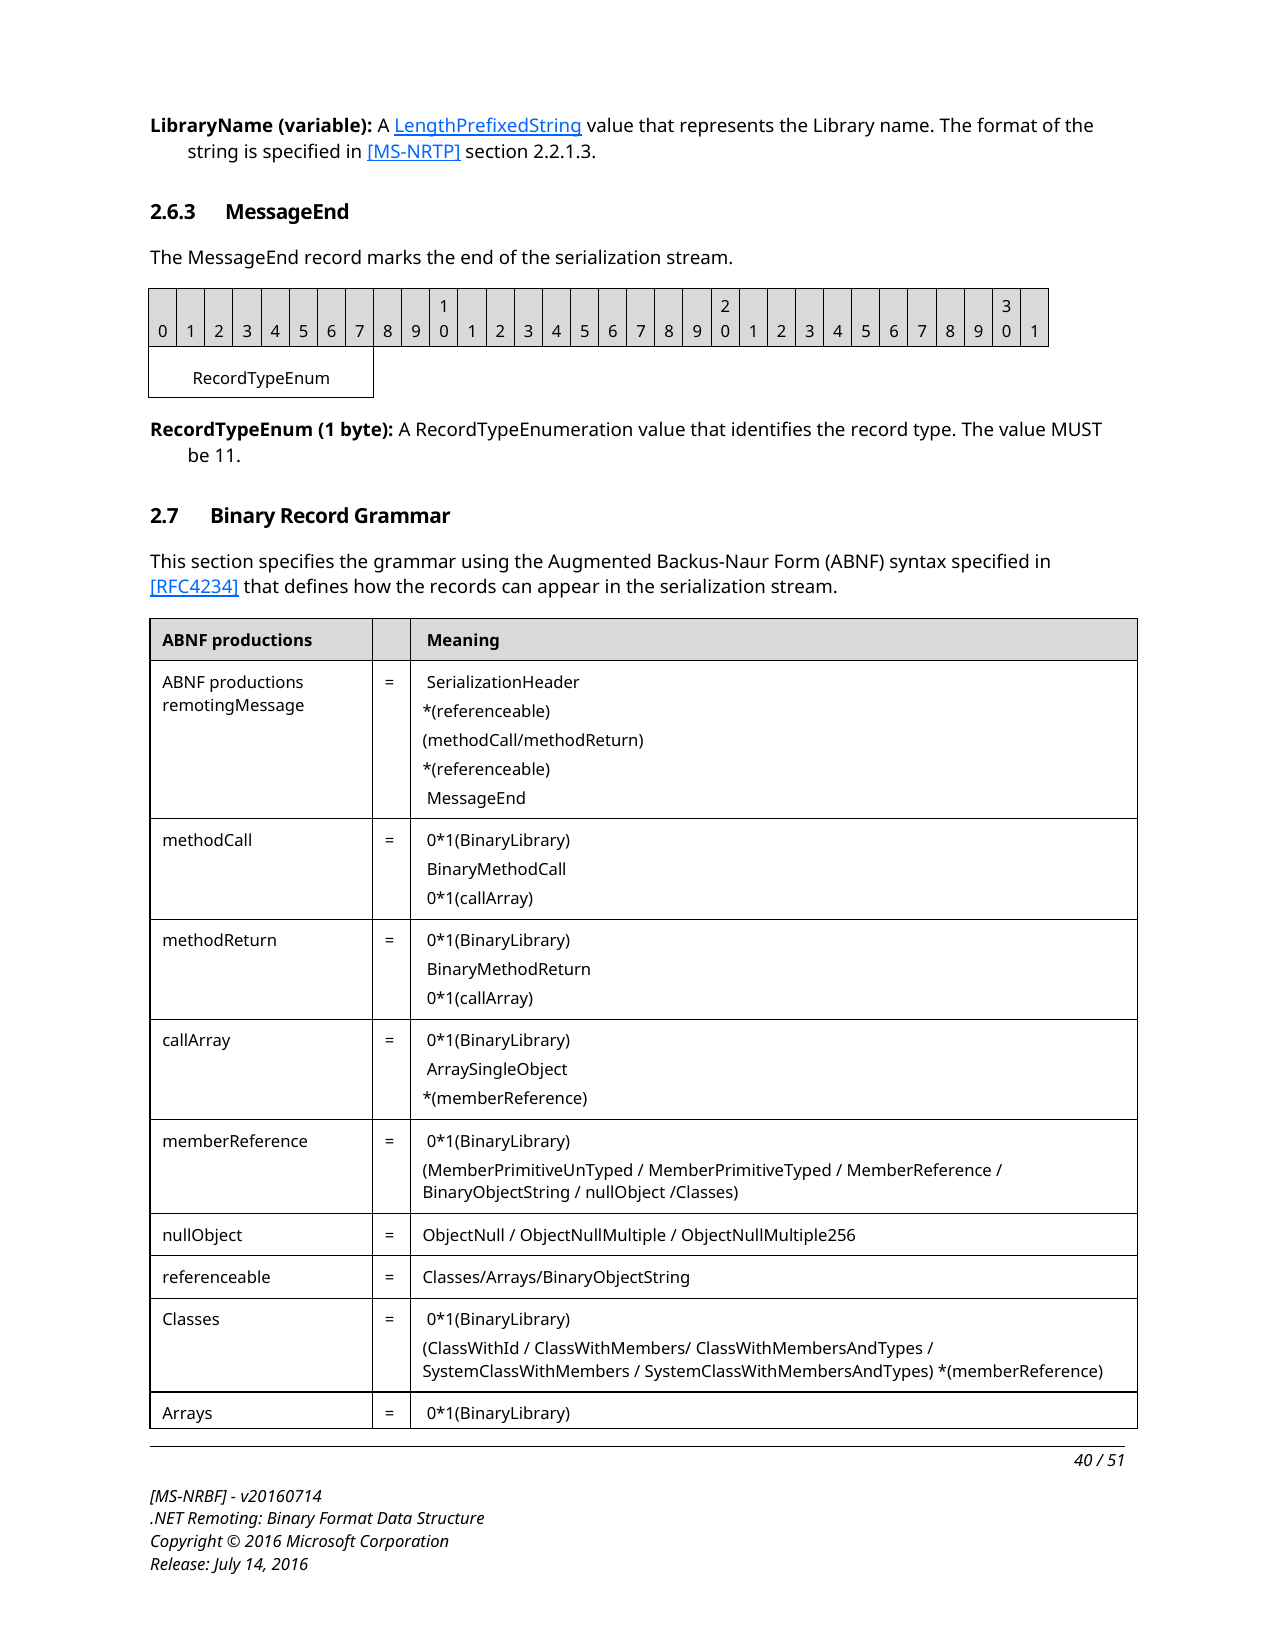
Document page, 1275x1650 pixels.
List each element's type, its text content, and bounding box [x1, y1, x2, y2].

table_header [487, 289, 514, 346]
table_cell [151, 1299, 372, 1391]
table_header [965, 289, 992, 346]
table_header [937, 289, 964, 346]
text LibraryName (variable): A LengthPrefixedString value that represents the Library name. The format of the string is specified in [MS-NRTP] section 2.2.1.3. [150, 112, 1125, 163]
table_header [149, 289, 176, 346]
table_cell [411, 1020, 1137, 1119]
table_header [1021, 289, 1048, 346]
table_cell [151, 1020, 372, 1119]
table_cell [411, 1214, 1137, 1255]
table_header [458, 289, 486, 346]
text The MessageEnd record marks the end of the serialization stream. [150, 244, 1125, 269]
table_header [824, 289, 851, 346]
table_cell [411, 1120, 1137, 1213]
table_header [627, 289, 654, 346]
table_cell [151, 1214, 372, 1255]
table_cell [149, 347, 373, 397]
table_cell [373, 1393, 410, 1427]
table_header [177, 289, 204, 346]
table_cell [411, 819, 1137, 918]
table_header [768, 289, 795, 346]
subtitle Binary Record Grammar [150, 501, 1125, 529]
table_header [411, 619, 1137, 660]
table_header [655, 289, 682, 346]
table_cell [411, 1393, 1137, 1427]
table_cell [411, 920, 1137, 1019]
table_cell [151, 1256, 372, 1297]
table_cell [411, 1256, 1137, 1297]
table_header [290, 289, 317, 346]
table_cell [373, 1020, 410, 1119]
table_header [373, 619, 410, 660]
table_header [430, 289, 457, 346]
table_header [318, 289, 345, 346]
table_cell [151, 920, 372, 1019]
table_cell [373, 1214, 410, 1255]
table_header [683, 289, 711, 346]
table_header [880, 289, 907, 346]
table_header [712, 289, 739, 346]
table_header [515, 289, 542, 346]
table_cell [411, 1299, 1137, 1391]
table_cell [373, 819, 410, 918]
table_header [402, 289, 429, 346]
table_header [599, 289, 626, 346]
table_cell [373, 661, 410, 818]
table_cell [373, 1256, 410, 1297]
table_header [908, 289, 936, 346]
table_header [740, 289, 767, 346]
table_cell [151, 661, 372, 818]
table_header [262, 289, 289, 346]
subtitle MessageEnd [150, 197, 1125, 225]
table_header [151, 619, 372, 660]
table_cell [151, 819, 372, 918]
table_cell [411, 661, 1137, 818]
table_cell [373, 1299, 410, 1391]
text RecordTypeEnum (1 byte): A RecordTypeEnumeration value that identifies the record type. The value MUST be 11. [150, 416, 1125, 467]
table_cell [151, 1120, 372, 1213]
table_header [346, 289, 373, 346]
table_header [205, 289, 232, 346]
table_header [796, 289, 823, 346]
text This section specifies the grammar using the Augmented Backus-Naur Form (ABNF) syntax specified in [RFC4234] that defines how the records can appear in the serialization stream. [150, 548, 1125, 599]
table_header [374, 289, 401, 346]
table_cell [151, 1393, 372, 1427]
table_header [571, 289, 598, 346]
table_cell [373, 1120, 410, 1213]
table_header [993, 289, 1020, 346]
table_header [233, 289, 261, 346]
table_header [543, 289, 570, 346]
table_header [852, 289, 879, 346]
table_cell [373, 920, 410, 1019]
